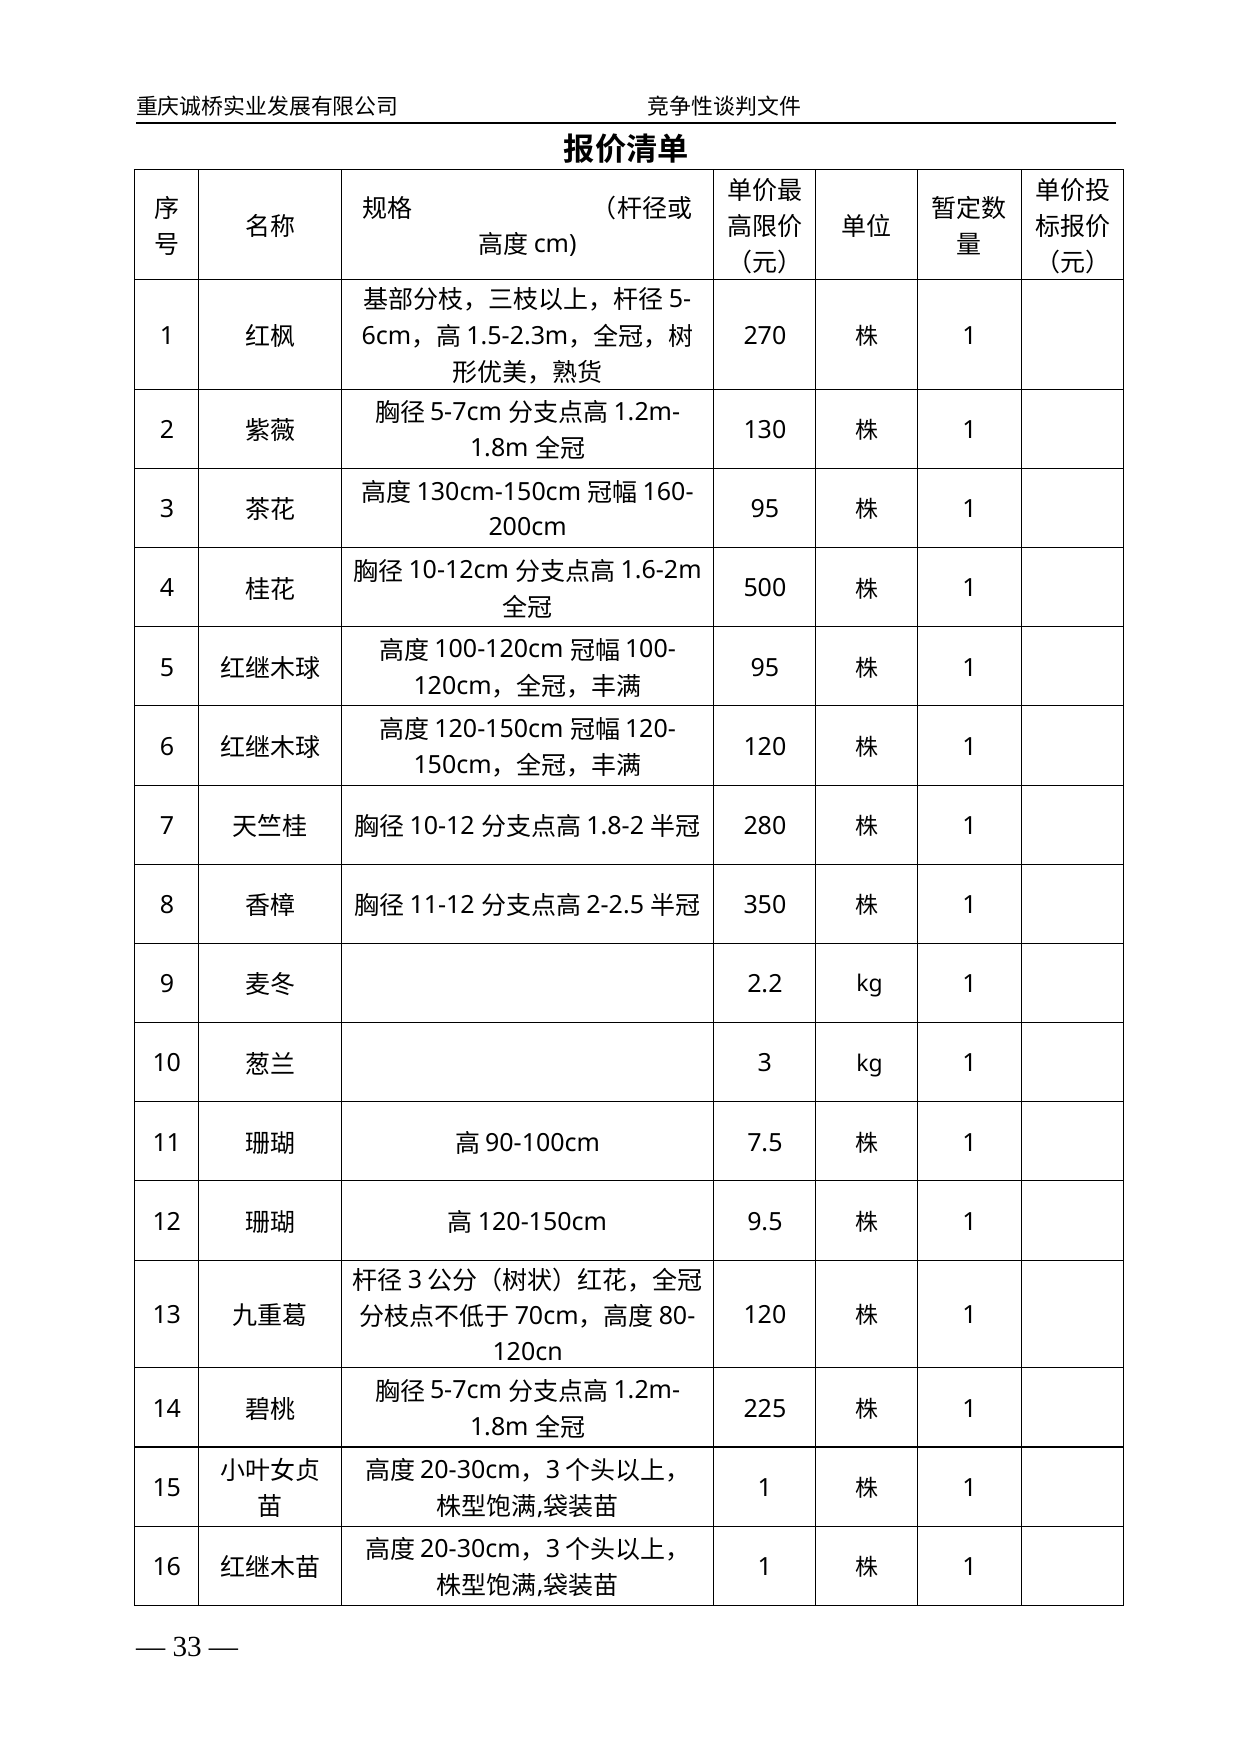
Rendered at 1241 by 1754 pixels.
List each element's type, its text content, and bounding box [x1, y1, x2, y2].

table_cell 高度130cm-150cm 冠幅160-200cm [342, 469, 713, 547]
table_cell 280 [714, 786, 815, 864]
table_cell 红继木球 [199, 706, 341, 784]
table_cell 1 [918, 944, 1021, 1022]
table_cell [1022, 944, 1123, 1022]
table_cell 500 [714, 548, 815, 626]
table_cell 350 [714, 865, 815, 943]
table_cell 珊瑚 [199, 1181, 341, 1259]
table_cell 13 [135, 1261, 198, 1367]
table_cell 1 [918, 1102, 1021, 1180]
table_cell 12 [135, 1181, 198, 1259]
table_cell 紫薇 [199, 390, 341, 468]
table_cell 株 [816, 1527, 917, 1605]
table_cell 株 [816, 627, 917, 705]
table_cell 株 [816, 1102, 917, 1180]
table_cell [1022, 280, 1123, 389]
table_header 规格 （杆径或高度cm) [342, 170, 713, 279]
table_cell 株 [816, 469, 917, 547]
table_cell 6 [135, 706, 198, 784]
table_cell 杆径3公分（树状）红花，全冠分枝点不低于70cm，高度80-120cn [342, 1261, 713, 1367]
table_cell [1022, 706, 1123, 784]
table_cell 1 [918, 786, 1021, 864]
table_cell 红枫 [199, 280, 341, 389]
table_cell 120 [714, 1261, 815, 1367]
table_cell 10 [135, 1023, 198, 1101]
table_cell 8 [135, 865, 198, 943]
table_cell 九重葛 [199, 1261, 341, 1367]
table_cell 高度20-30cm，3个头以上，株型饱满,袋装苗 [342, 1448, 713, 1526]
table_cell 葱兰 [199, 1023, 341, 1101]
table_cell [1022, 469, 1123, 547]
table_cell 11 [135, 1102, 198, 1180]
table_cell 14 [135, 1368, 198, 1446]
text 报价清单 [136, 124, 1116, 169]
table_header 单价最高限价（元） [714, 170, 815, 279]
table_cell 270 [714, 280, 815, 389]
table_cell [1022, 865, 1123, 943]
table_cell 胸径10-12cm 分支点高1.6-2m 全冠 [342, 548, 713, 626]
table_cell 9 [135, 944, 198, 1022]
table_cell [1022, 1102, 1123, 1180]
table_cell 1 [918, 1261, 1021, 1367]
table_cell 95 [714, 469, 815, 547]
table_cell 株 [816, 1448, 917, 1526]
table_cell 15 [135, 1448, 198, 1526]
table_cell 1 [135, 280, 198, 389]
table_cell 3 [714, 1023, 815, 1101]
table_cell [1022, 627, 1123, 705]
table_cell 高度100-120cm 冠幅100-120cm，全冠，丰满 [342, 627, 713, 705]
table_cell 高90-100cm [342, 1102, 713, 1180]
table_cell 桂花 [199, 548, 341, 626]
table_header 单价投标报价（元） [1022, 170, 1123, 279]
table_cell 香樟 [199, 865, 341, 943]
table_cell 1 [918, 1368, 1021, 1446]
table_cell 9.5 [714, 1181, 815, 1259]
table_cell 基部分枝，三枝以上，杆径5-6cm，高1.5-2.3m，全冠，树形优美，熟货 [342, 280, 713, 389]
table_cell 珊瑚 [199, 1102, 341, 1180]
table_cell 1 [918, 1181, 1021, 1259]
table_cell 胸径5-7cm 分支点高1.2m-1.8m 全冠 [342, 1368, 713, 1446]
table_cell 株 [816, 390, 917, 468]
table_cell 胸径10-12 分支点高1.8-2 半冠 [342, 786, 713, 864]
table_cell 1 [918, 706, 1021, 784]
table_cell 高度20-30cm，3个头以上，株型饱满,袋装苗 [342, 1527, 713, 1605]
table_cell kg [816, 1023, 917, 1101]
table_cell 株 [816, 865, 917, 943]
table_cell 4 [135, 548, 198, 626]
table_cell 高度120-150cm 冠幅120-150cm，全冠，丰满 [342, 706, 713, 784]
table_cell 120 [714, 706, 815, 784]
table_cell 株 [816, 280, 917, 389]
table_header 名称 [199, 170, 341, 279]
table_cell [1022, 1368, 1123, 1446]
table_cell kg [816, 944, 917, 1022]
table_cell 1 [918, 280, 1021, 389]
table_cell 225 [714, 1368, 815, 1446]
table_cell 茶花 [199, 469, 341, 547]
table_cell 1 [918, 865, 1021, 943]
table_cell 1 [918, 1023, 1021, 1101]
table_cell 16 [135, 1527, 198, 1605]
table_cell 红继木球 [199, 627, 341, 705]
table_cell [342, 944, 713, 1022]
table_cell 胸径11-12 分支点高2-2.5 半冠 [342, 865, 713, 943]
table_cell 7.5 [714, 1102, 815, 1180]
table_cell 1 [918, 1527, 1021, 1605]
table_cell [1022, 390, 1123, 468]
table_cell 天竺桂 [199, 786, 341, 864]
table_cell [1022, 1023, 1123, 1101]
table_header 单位 [816, 170, 917, 279]
table_cell 5 [135, 627, 198, 705]
table_cell [342, 1023, 713, 1101]
table_cell 株 [816, 1368, 917, 1446]
table_cell 红继木苗 [199, 1527, 341, 1605]
table_header 暂定数量 [918, 170, 1021, 279]
table_cell 1 [918, 390, 1021, 468]
table_cell 1 [918, 548, 1021, 626]
table_cell 1 [714, 1527, 815, 1605]
table_cell [1022, 786, 1123, 864]
table_cell 碧桃 [199, 1368, 341, 1446]
table_cell 株 [816, 1181, 917, 1259]
table_cell 胸径5-7cm 分支点高1.2m-1.8m 全冠 [342, 390, 713, 468]
table_cell 1 [918, 469, 1021, 547]
table_cell 1 [918, 627, 1021, 705]
table_cell 小叶女贞苗 [199, 1448, 341, 1526]
table_cell [1022, 1448, 1123, 1526]
table_header 序号 [135, 170, 198, 279]
table_cell 3 [135, 469, 198, 547]
table_cell 株 [816, 706, 917, 784]
table_cell [1022, 1181, 1123, 1259]
table_cell 1 [918, 1448, 1021, 1526]
table_cell 麦冬 [199, 944, 341, 1022]
table_cell 2 [135, 390, 198, 468]
table_cell 1 [714, 1448, 815, 1526]
table_cell [1022, 1527, 1123, 1605]
table_cell 7 [135, 786, 198, 864]
table_cell 130 [714, 390, 815, 468]
table_cell 2.2 [714, 944, 815, 1022]
table_cell 株 [816, 786, 917, 864]
table_cell 95 [714, 627, 815, 705]
table_cell 株 [816, 1261, 917, 1367]
table_cell 株 [816, 548, 917, 626]
table_cell 高120-150cm [342, 1181, 713, 1259]
table_cell [1022, 1261, 1123, 1367]
table_cell [1022, 548, 1123, 626]
